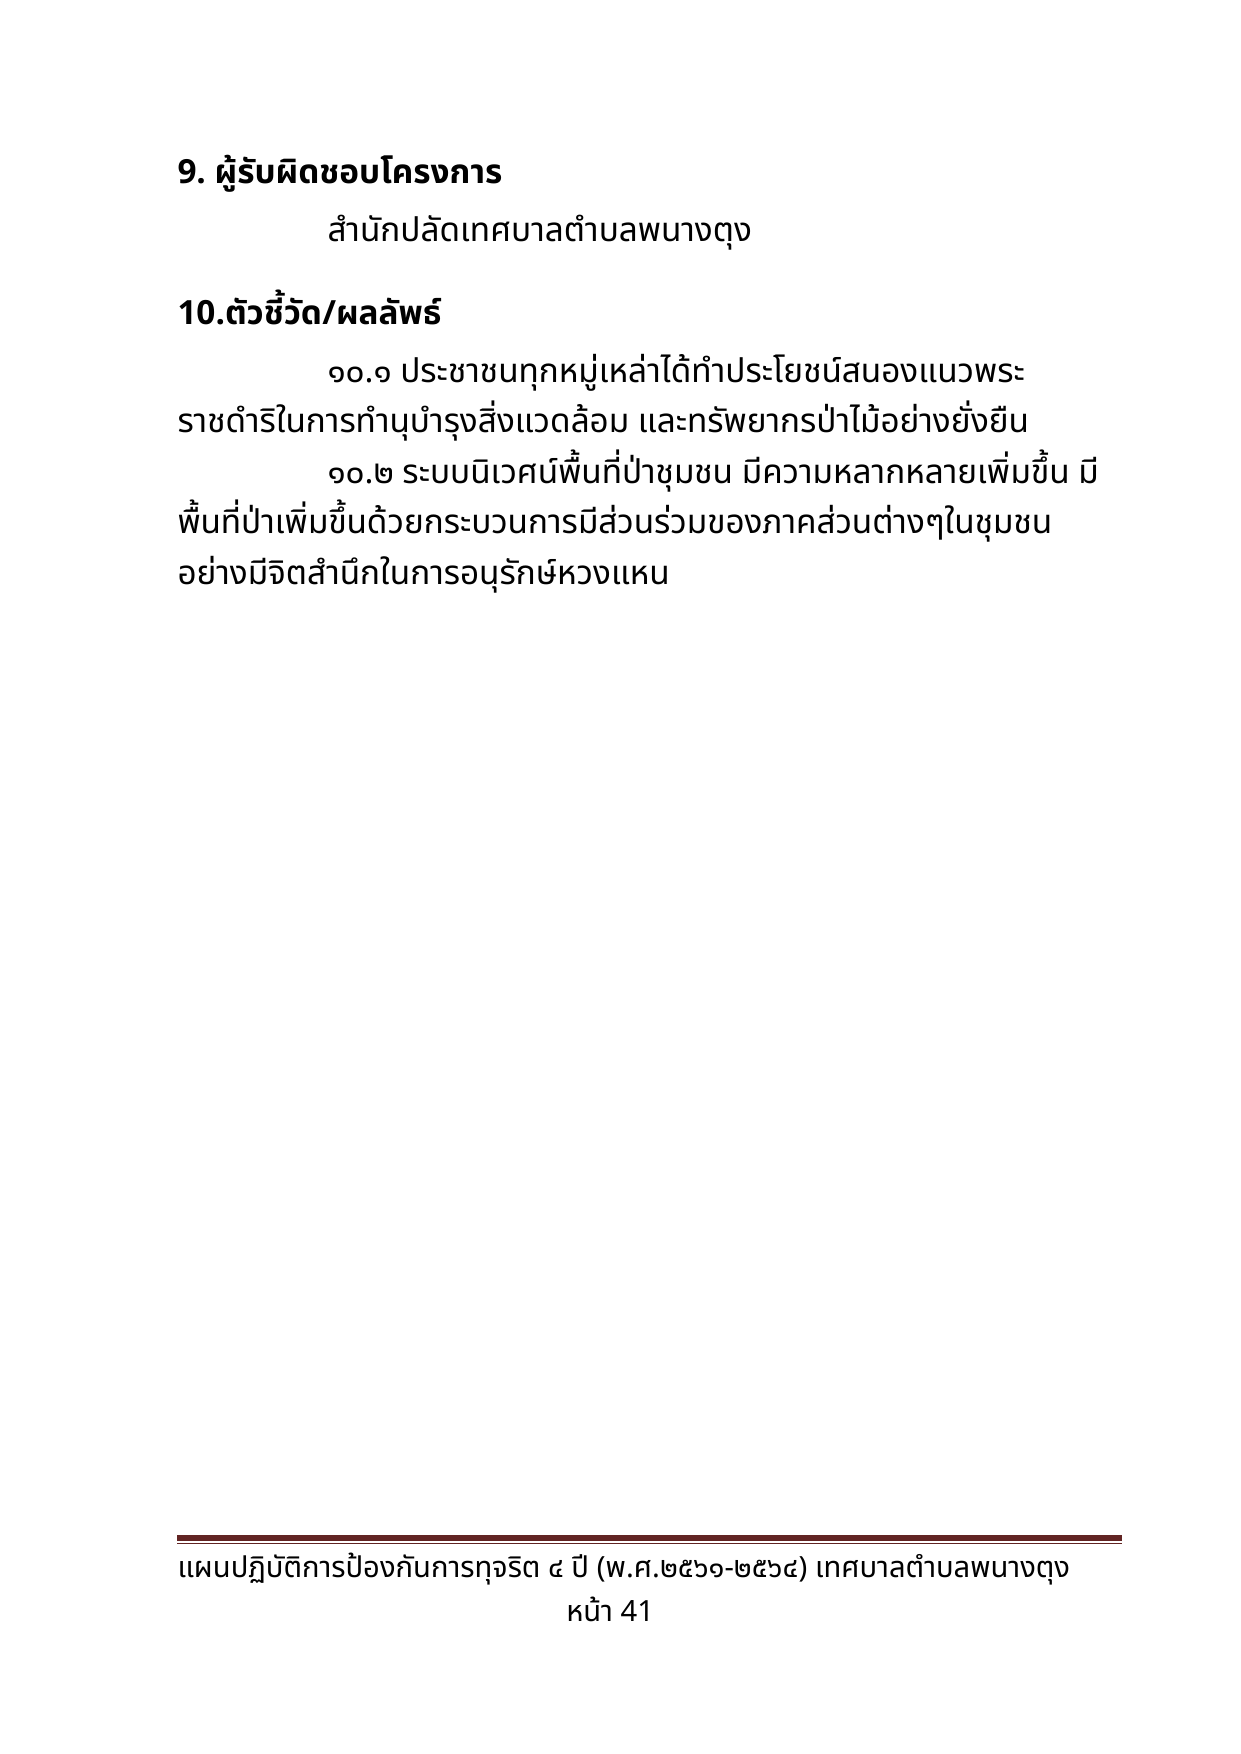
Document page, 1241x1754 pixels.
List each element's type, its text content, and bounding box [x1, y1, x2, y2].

text ๑๐.๑ ประชาชนทุกหมู่เหล่าได้ทำประโยชน์สนองแนวพระราชดำริในการทำนุบำรุงสิ่งแวดล้อม และทรัพยากรป่าไม้อย่างยั่งยืน [177, 347, 1122, 448]
text 9. ผู้รับผิดชอบโครงการ [177, 148, 1122, 198]
text สำนักปลัดเทศบาลตำบลพนางตุง [177, 206, 1122, 256]
text ๑๐.๒ ระบบนิเวศน์พื้นที่ป่าชุมชน มีความหลากหลายเพิ่มขึ้น มีพื้นที่ป่าเพิ่มขึ้นด้วยกระบวนการมีส่วนร่วมของภาคส่วนต่างๆในชุมชน อย่างมีจิตสำนึกในการอนุรักษ์หวงแหน [177, 448, 1122, 599]
text 10.ตัวชี้วัด/ผลลัพธ์ [177, 289, 1122, 339]
